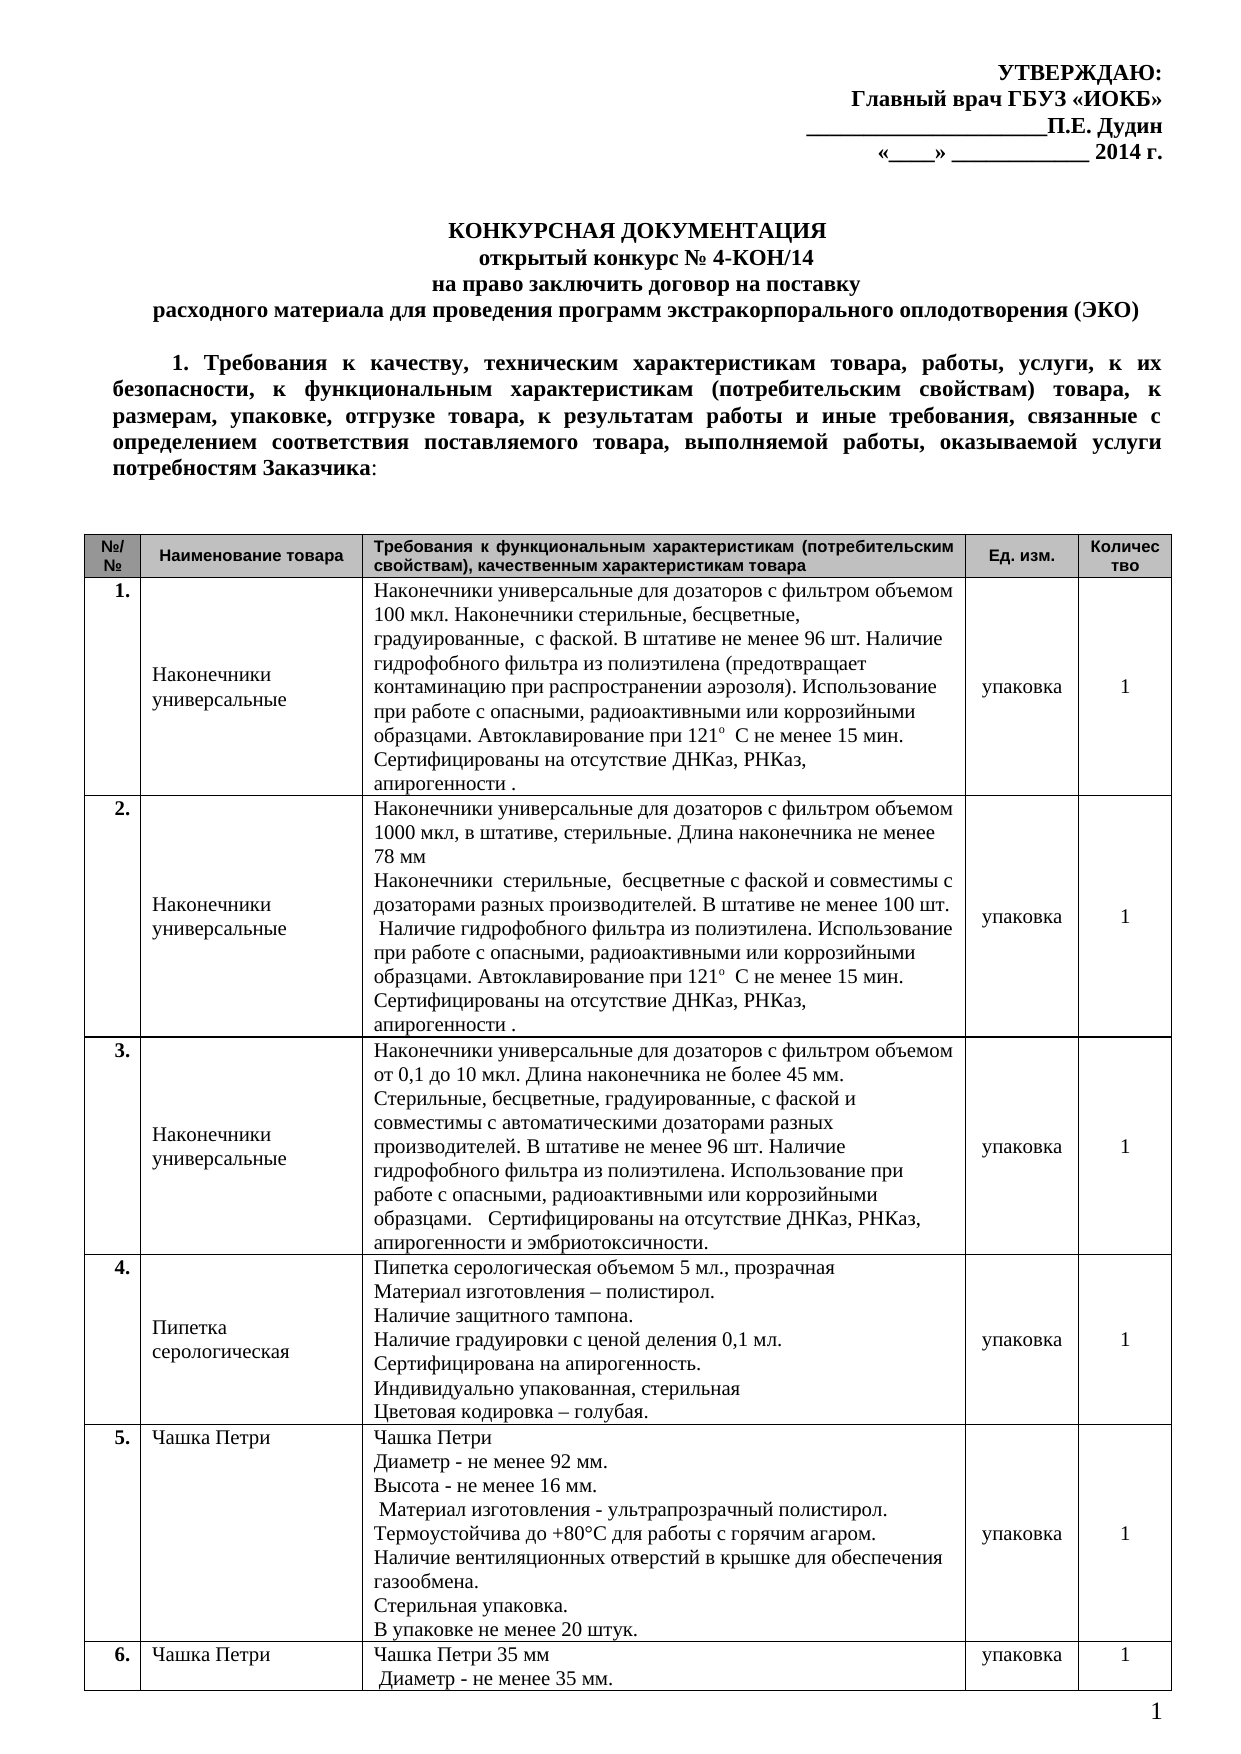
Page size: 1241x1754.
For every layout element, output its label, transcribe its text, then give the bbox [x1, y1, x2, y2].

table_cell Чашка Петри [141, 1425, 362, 1641]
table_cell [363, 1642, 965, 1690]
table_cell Наконечники универсальные для дозаторов с фильтром объемом 1000 мкл, в штативе, стерильные. Длина наконечника не менее 78 мм Наконечники стерильные, бесцветные с фаской и совместимы с дозаторами разных производителей. В штативе не менее 100 шт. Наличие гидрофобного фильтра из полиэтилена. Использование при работе с опасными, радиоактивными или коррозийными образцами. Автоклавирование при 121о С не менее 15 мин. Сертифицированы на отсутствие ДНКаз, РНКаз, апирогенности . [363, 796, 965, 1036]
table_cell [85, 578, 140, 795]
text Главный врач ГБУЗ «ИОКБ» [94, 85, 1162, 112]
table_header №/№ [85, 535, 140, 577]
table_cell Чашка Петри [141, 1642, 362, 1690]
table_header Наименование товара [141, 535, 362, 577]
table_cell Наконечники универсальные для дозаторов с фильтром объемом 100 мкл. Наконечники стерильные, бесцветные, градуированные, с фаской. В штативе не менее 96 шт. Наличие гидрофобного фильтра из полиэтилена (предотвращает контаминацию при распространении аэрозоля). Использование при работе с опасными, радиоактивными или коррозийными образцами. Автоклавирование при 121о С не менее 15 мин. Сертифицированы на отсутствие ДНКаз, РНКаз, апирогенности . [363, 578, 965, 795]
table_cell Наконечники универсальные [141, 578, 362, 795]
table_cell [85, 1255, 140, 1423]
table_header Количество [1079, 535, 1171, 577]
table_cell упаковка [966, 1038, 1078, 1254]
table_cell упаковка [966, 1425, 1078, 1641]
table_cell упаковка [966, 796, 1078, 1036]
table_header Требования к функциональным характеристикам (потребительским свойствам), качественным характеристикам товара [363, 535, 965, 577]
table_header Ед. изм. [966, 535, 1078, 577]
table_cell упаковка [966, 1255, 1078, 1423]
table_cell [85, 1038, 140, 1254]
text «____» ____________ . [94, 138, 1162, 164]
table_cell упаковка [966, 1642, 1078, 1690]
table_header открытый конкурс № 4-КОН/14 на право заключить договор на поставку расходного материала для проведения программ экстракорпорального оплодотворения (ЭКО) [113, 244, 1161, 349]
table_cell 1 [1079, 1255, 1171, 1423]
text КОНКУРСНАЯ ДОКУМЕНТАЦИЯ [112, 217, 1162, 243]
table_cell Наконечники универсальные [141, 796, 362, 1036]
table_cell упаковка [966, 578, 1078, 795]
table_cell 1 [1079, 796, 1171, 1036]
table_cell [85, 1425, 140, 1641]
table_cell 1 [1079, 1642, 1171, 1690]
table_cell Чашка Петри Диаметр - не менее 92 мм. Высота - не менее 16 мм. Материал изготовления - ультрапрозрачный полистирол. Термоустойчива до +80°С для работы с горячим агаром. Наличие вентиляционных отверстий в крышке для обеспечения газообмена. Стерильная упаковка. В упаковке не менее 20 штук. [363, 1425, 965, 1641]
table_cell 1 [1079, 1038, 1171, 1254]
table_cell Наконечники универсальные [141, 1038, 362, 1254]
table_cell [85, 796, 140, 1036]
text 1. Требования к качеству, техническим характеристикам товара, работы, услуги, к их безопасности, к функциональным характеристикам (потребительским свойствам) товара, к размерам, упаковке, отгрузке товара, к результатам работы и иные требования, связанные с определением соответствия поставляемого товара, выполняемой работы, оказываемой услуги потребностям Заказчика: [112, 349, 1162, 481]
table_cell 1 [1079, 578, 1171, 795]
table_cell Наконечники универсальные для дозаторов с фильтром объемом от 0,1 до 10 мкл. Длина наконечника не более . Стерильные, бесцветные, градуированные, с фаской и совместимы с автоматическими дозаторами разных производителей. В штативе не менее 96 шт. Наличие гидрофобного фильтра из полиэтилена. Использование при работе с опасными, радиоактивными или коррозийными образцами. Сертифицированы на отсутствие ДНКаз, РНКаз, апирогенности и эмбриотоксичности. [363, 1038, 965, 1254]
table_cell Пипетка серологическая [141, 1255, 362, 1423]
table_cell Пипетка серологическая объемом 5 мл., прозрачная Материал изготовления – полистирол. Наличие защитного тампона. Наличие градуировки с ценой деления 0,1 мл. Сертифицирована на апирогенность. Индивидуально упакованная, стерильная Цветовая кодировка – голубая. [363, 1255, 965, 1423]
text _____________________П.Е. Дудин [94, 112, 1162, 138]
text УТВЕРЖДАЮ: [94, 59, 1162, 85]
table_cell [85, 1642, 140, 1690]
table_cell 1 [1079, 1425, 1171, 1641]
